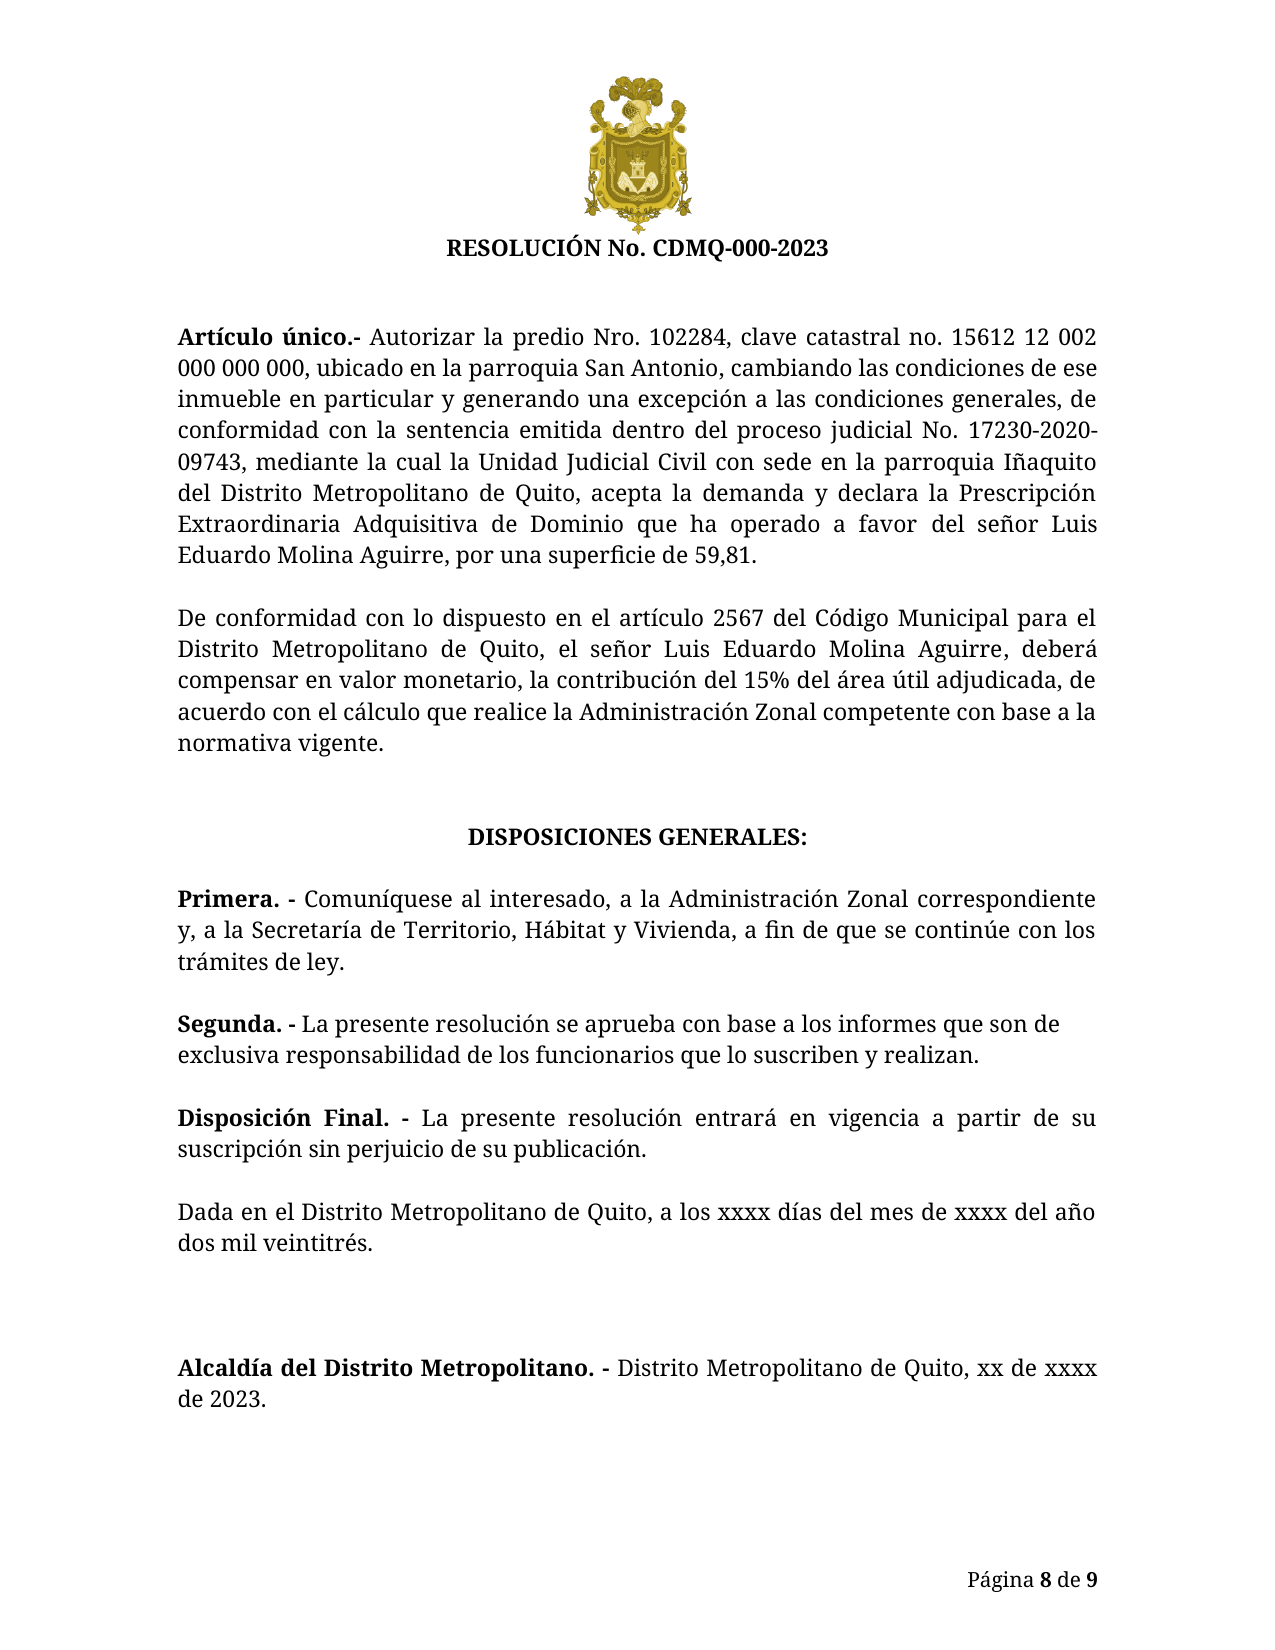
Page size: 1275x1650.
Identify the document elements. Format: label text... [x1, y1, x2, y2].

picture [582, 74, 693, 237]
text Disposición Final. - La presente resolución entrará en vigencia a partir de su suscripción sin perjuicio de su publicación. [177, 1102, 1098, 1164]
text Primera. - Comuníquese al interesado, a la Administración Zonal correspondiente y, a la Secretaría de Territorio, Hábitat y Vivienda, a fin de que se continúe con los trámites de ley. [177, 883, 1098, 977]
text Dada en el Distrito Metropolitano de Quito, a los xxxx días del mes de xxxx del año dos mil veintitrés. [177, 1196, 1098, 1258]
text Alcaldía del Distrito Metropolitano. - Distrito Metropolitano de Quito, xx de xxxx de 2023. [177, 1352, 1098, 1414]
text Segunda. - La presente resolución se aprueba con base a los informes que son de exclusiva responsabilidad de los funcionarios que lo suscriben y realizan. [177, 1008, 1098, 1071]
text De conformidad con lo dispuesto en el artículo 2567 del Código Municipal para el Distrito Metropolitano de Quito, el señor Luis Eduardo Molina Aguirre, deberá compensar en valor monetario, la contribución del 15% del área útil adjudicada, de acuerdo con el cálculo que realice la Administración Zonal competente con base a la normativa vigente. [177, 602, 1098, 758]
text Artículo único.- Autorizar la predio Nro. 102284, clave catastral no. 15612 12 002 000 000 000, ubicado en la parroquia San Antonio, cambiando las condiciones de ese inmueble en particular y generando una excepción a las condiciones generales, de conformidad con la sentencia emitida dentro del proceso judicial No. 17230-2020-09743, mediante la cual la Unidad Judicial Civil con sede en la parroquia Iñaquito del Distrito Metropolitano de Quito, acepta la demanda y declara la Prescripción Extraordinaria Adquisitiva de Dominio que ha operado a favor del señor Luis Eduardo Molina Aguirre, por una superficie de 59,81. [177, 321, 1098, 571]
text DISPOSICIONES GENERALES: [177, 821, 1098, 852]
